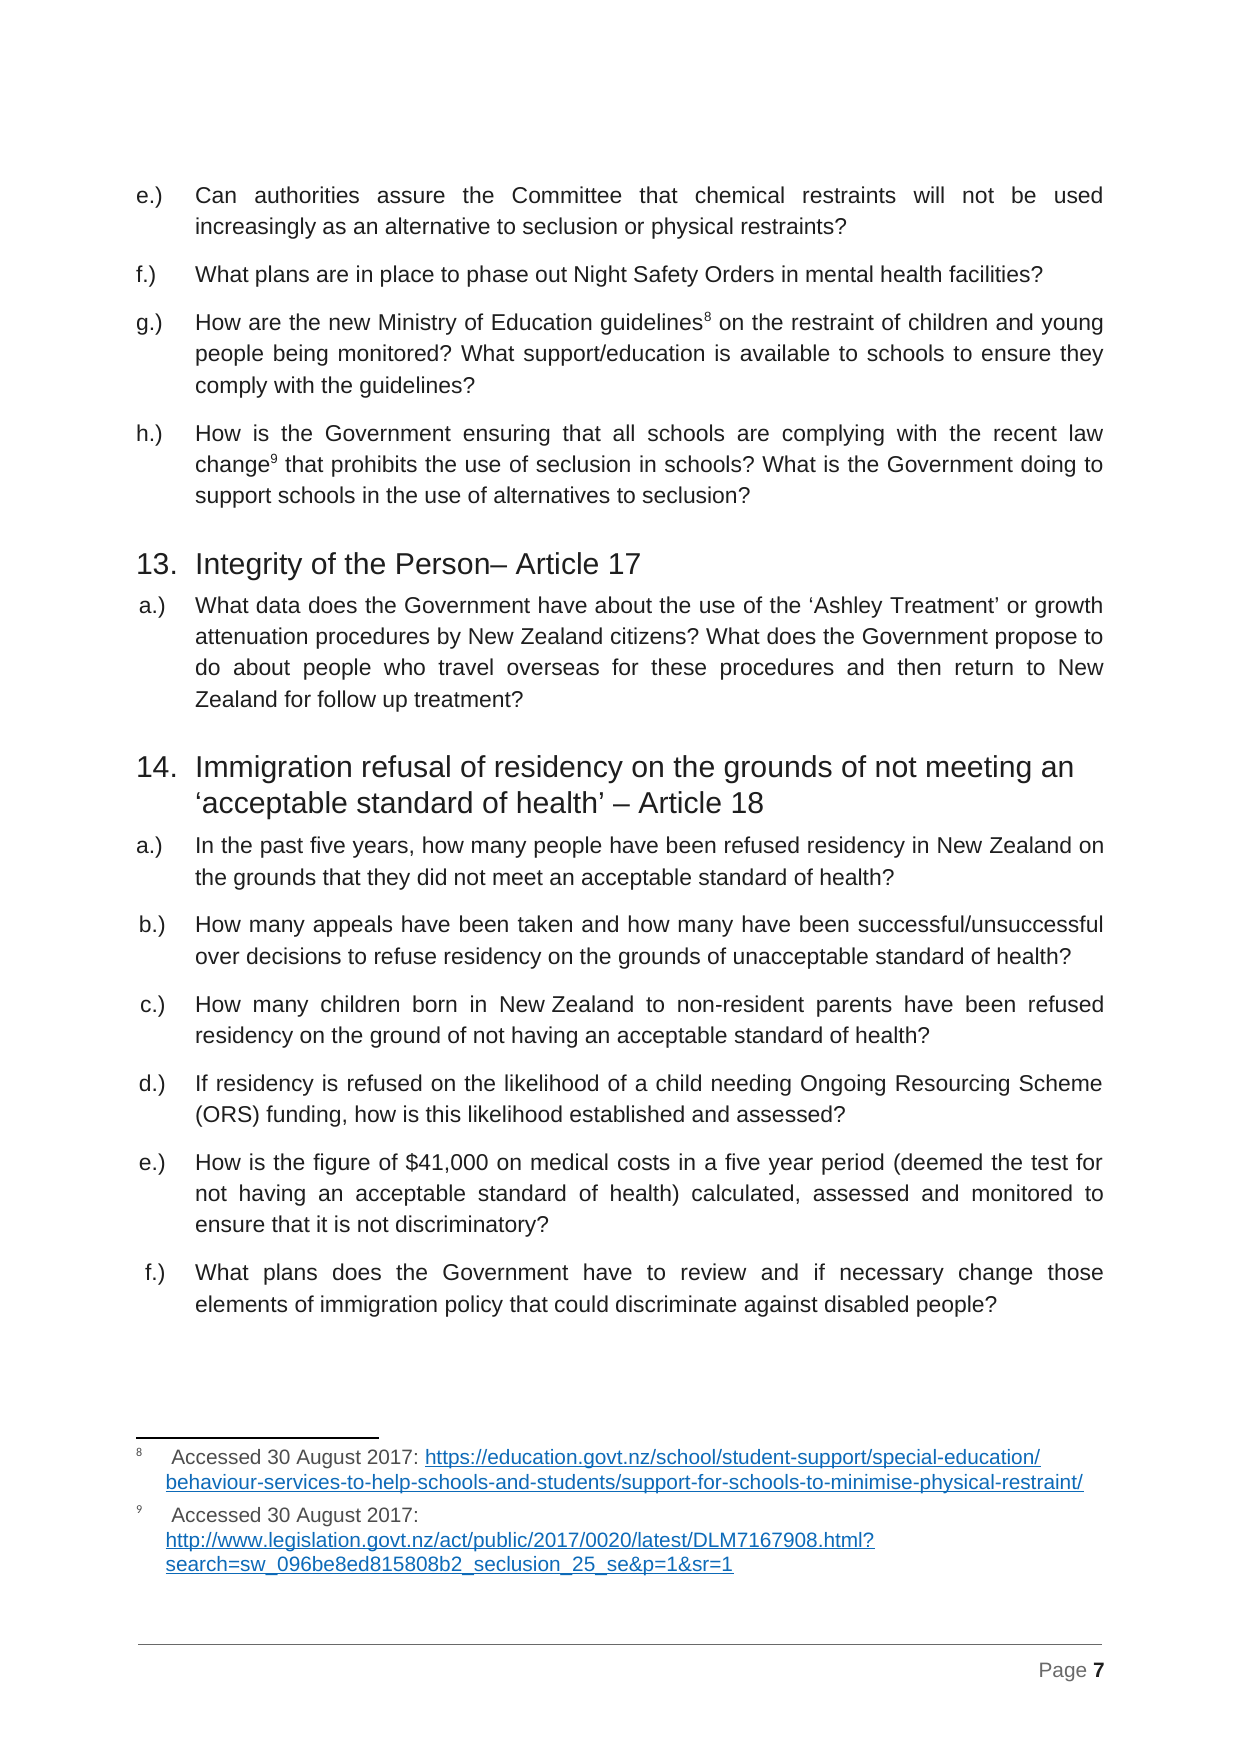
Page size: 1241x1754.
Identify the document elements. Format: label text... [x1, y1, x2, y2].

list What plans are in place to phase out Night Safety Orders in mental health facilities? [136, 256, 1104, 288]
list If residency is refused on the likelihood of a child needing Ongoing Resourcing Scheme (ORS) funding, how is this likelihood established and assessed? [165, 1065, 1104, 1127]
list What data does the Government have about the use of the ‘Ashley Treatment’ or growth attenuation procedures by New Zealand citizens? What does the Government propose to do about people who travel overseas for these procedures and then return to New Zealand for follow up treatment? [165, 587, 1104, 712]
list How is the figure of $41,000 on medical costs in a five year period (deemed the test for not having an acceptable standard of health) calculated, assessed and monitored to ensure that it is not discriminatory? [165, 1144, 1104, 1238]
list Can authorities assure the Committee that chemical restraints will not be used increasingly as an alternative to seclusion or physical restraints? [136, 177, 1104, 240]
subtitle 13. Integrity of the Person– Article 17 [136, 546, 1075, 581]
list How is the Government ensuring that all schools are complying with the recent law change that prohibits the use of seclusion in schools? What is the Government doing to support schools in the use of alternatives to seclusion? [136, 415, 1104, 508]
list What plans does the Government have to review and if necessary change those elements of immigration policy that could discriminate against disabled people? [165, 1254, 1104, 1317]
list How many children born in New Zealand to non-resident parents have been refused residency on the ground of not having an acceptable standard of health? [165, 986, 1104, 1048]
list a.) In the past five years, how many people have been refused residency in New Zealand on the grounds that they did not meet an acceptable standard of health? [136, 827, 1104, 890]
list How are the new Ministry of Education guidelines on the restraint of children and young people being monitored? What support/education is available to schools to ensure they comply with the guidelines? [136, 304, 1104, 398]
list How many appeals have been taken and how many have been successful/unsuccessful over decisions to refuse residency on the grounds of unacceptable standard of health? [165, 907, 1104, 969]
subtitle 14. Immigration refusal of residency on the grounds of not meeting an ‘acceptable standard of health’ – Article 18 [136, 749, 1075, 821]
